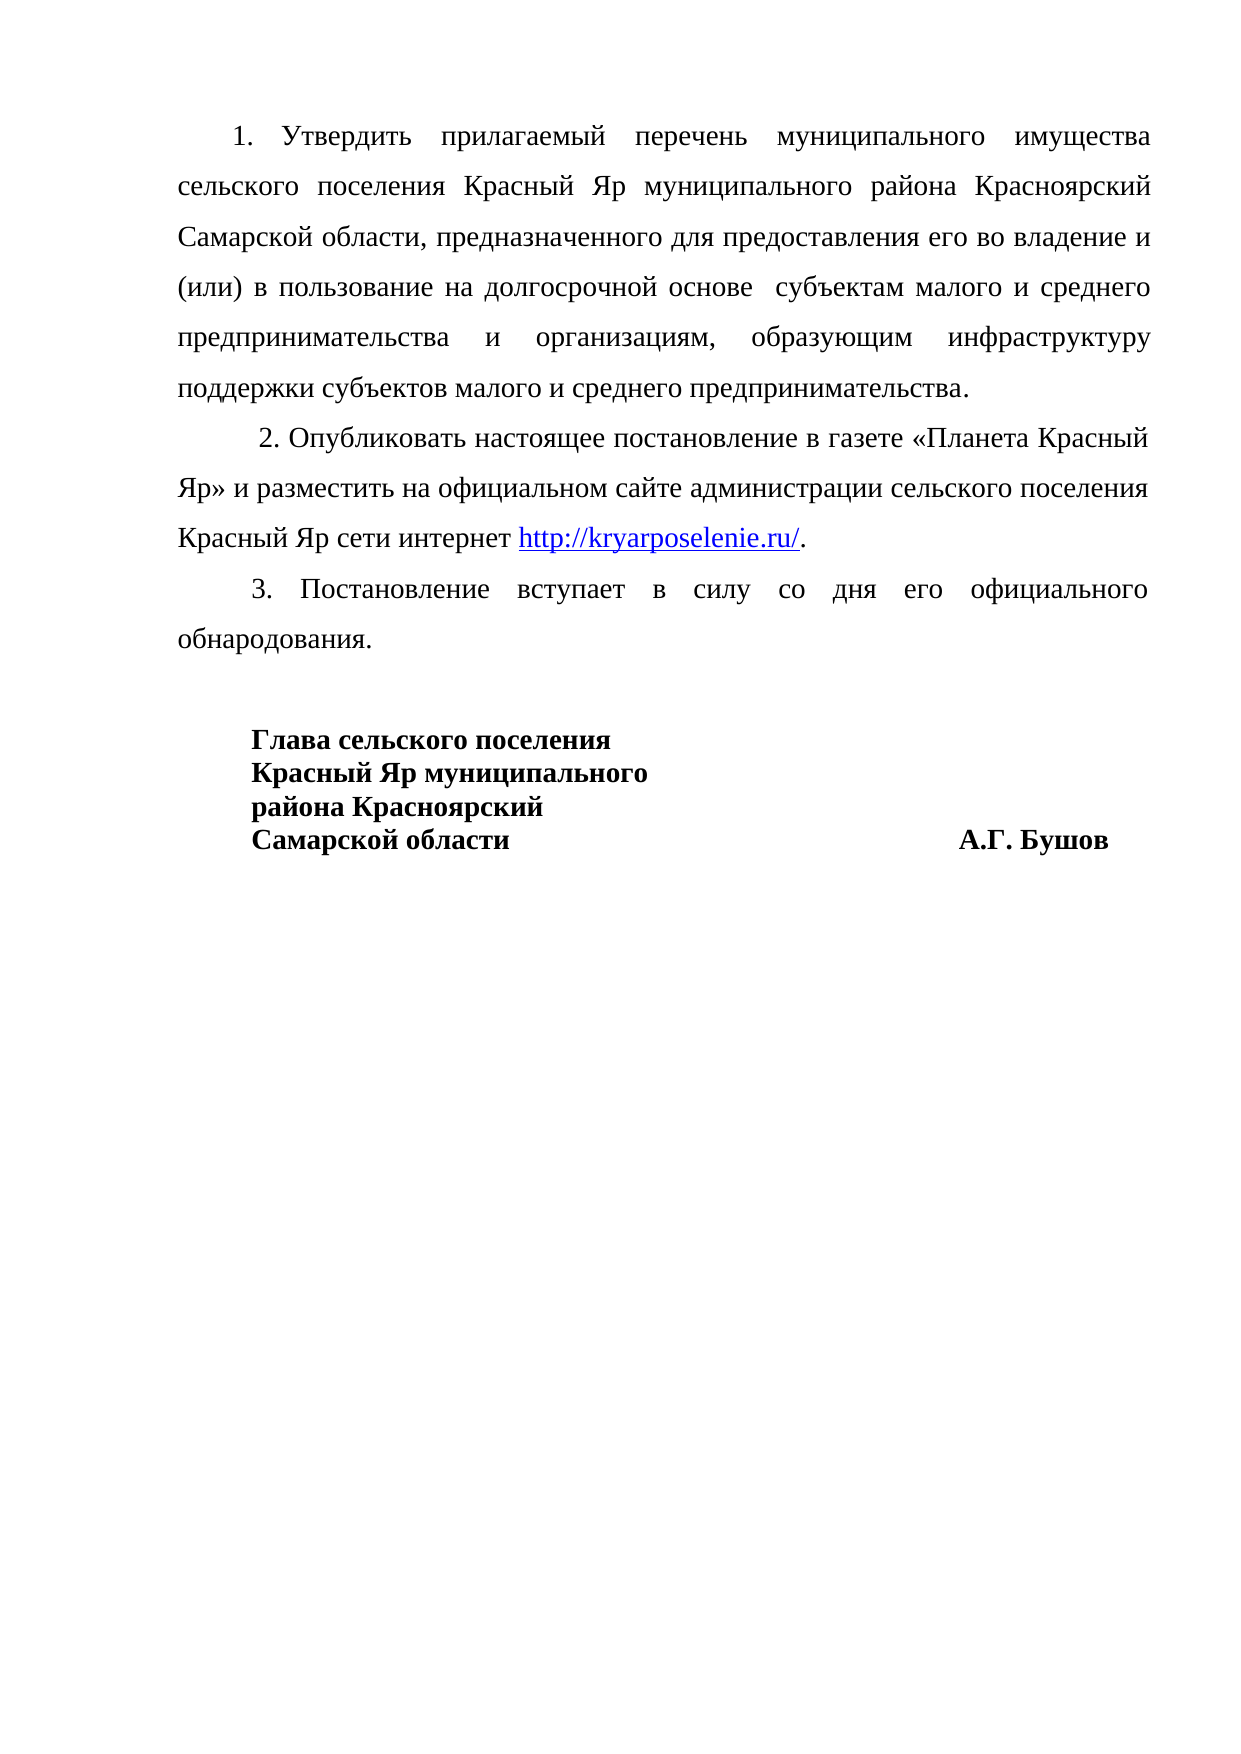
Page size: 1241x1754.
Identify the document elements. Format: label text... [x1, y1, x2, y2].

text 3. Постановление вступает в силу со дня его официального обнародования. [177, 571, 1149, 655]
text Красный Яр муниципального [251, 755, 1152, 789]
text 2. Опубликовать настоящее постановление в газете «Планета Красный Яр» и разместить на официальном сайте администрации сельского поселения Красный Яр сети интернет http://kryarposelenie.ru/. [177, 420, 1149, 554]
text района Красноярский [251, 789, 1152, 822]
text Самарской области А.Г. Бушов [251, 822, 1152, 856]
text Глава сельского поселения [251, 722, 1152, 755]
list Утвердить прилагаемый перечень муниципального имущества сельского поселения Красный Яр муниципального района Красноярский Самарской области, предназначенного для предоставления его во владение и (или) в пользование на долгосрочной основе субъектам малого и среднего предпринимательства и организациям, образующим инфраструктуру поддержки субъектов малого и среднего предпринимательства. [177, 118, 1152, 403]
